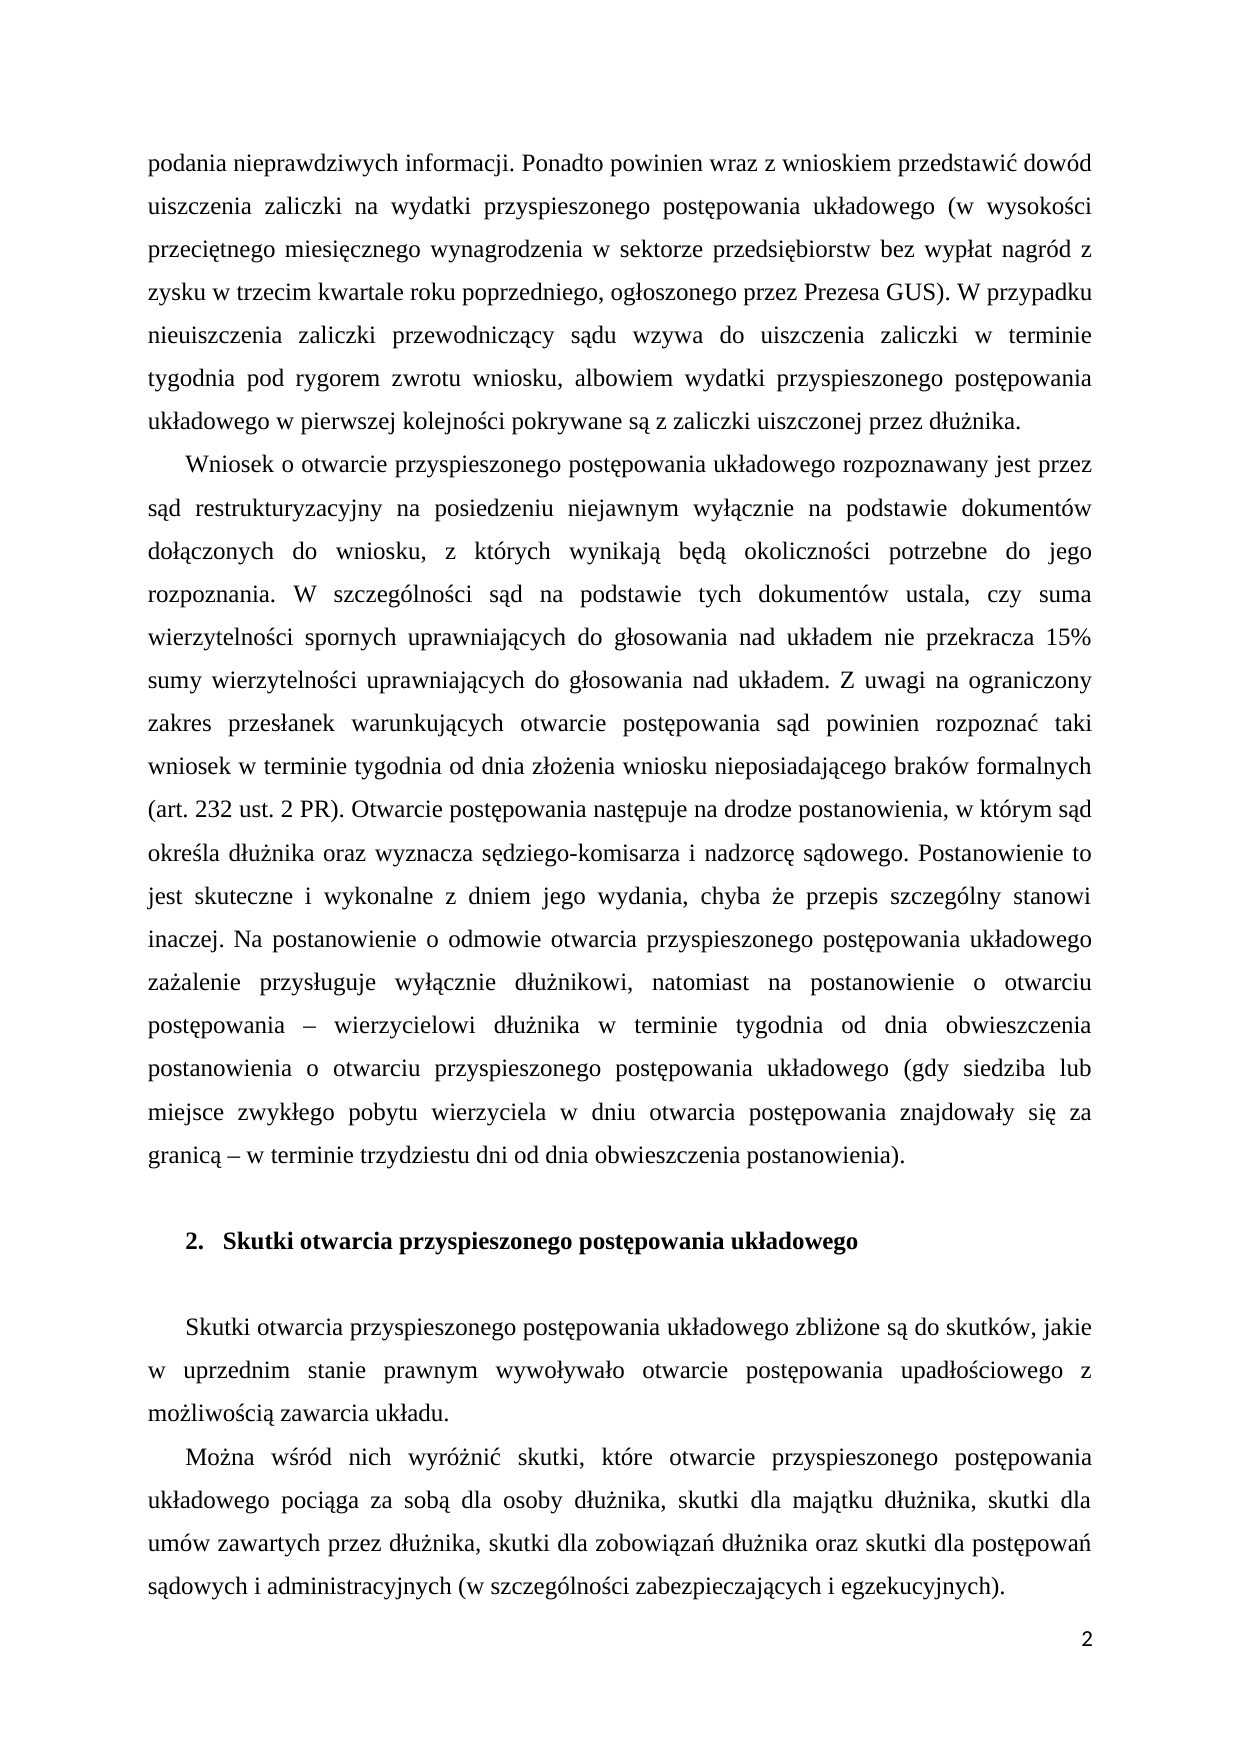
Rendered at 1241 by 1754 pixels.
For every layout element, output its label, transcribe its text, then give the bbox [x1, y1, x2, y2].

text Skutki otwarcia przyspieszonego postępowania układowego zbliżone są do skutków, jakie w uprzednim stanie prawnym wywoływało otwarcie postępowania upadłościowego z możliwością zawarcia układu. [148, 1312, 1093, 1427]
text Można wśród nich wyróżnić skutki, które otwarcie przyspieszonego postępowania układowego pociąga za sobą dla osoby dłużnika, skutki dla majątku dłużnika, skutki dla umów zawartych przez dłużnika, skutki dla zobowiązań dłużnika oraz skutki dla postępowań sądowych i administracyjnych (w szczególności zabezpieczających i egzekucyjnych). [148, 1442, 1093, 1600]
list Skutki otwarcia przyspieszonego postępowania układowego [185, 1226, 1093, 1255]
text Wniosek o otwarcie przyspieszonego postępowania układowego rozpoznawany jest przez sąd restrukturyzacyjny na posiedzeniu niejawnym wyłącznie na podstawie dokumentów dołączonych do wniosku, z których wynikają będą okoliczności potrzebne do jego rozpoznania. W szczególności sąd na podstawie tych dokumentów ustala, czy suma wierzytelności spornych uprawniających do głosowania nad układem nie przekracza 15% sumy wierzytelności uprawniających do głosowania nad układem. Z uwagi na ograniczony zakres przesłanek warunkujących otwarcie postępowania sąd powinien rozpoznać taki wniosek w terminie tygodnia od dnia złożenia wniosku nieposiadającego braków formalnych (art. 232 ust. 2 PR). Otwarcie postępowania następuje na drodze postanowienia, w którym sąd określa dłużnika oraz wyznacza sędziego-komisarza i nadzorcę sądowego. Postanowienie to jest skuteczne i wykonalne z dniem jego wydania, chyba że przepis szczególny stanowi inaczej. Na postanowienie o odmowie otwarcia przyspieszonego postępowania układowego zażalenie przysługuje wyłącznie dłużnikowi, natomiast na postanowienie o otwarciu postępowania – wierzycielowi dłużnika w terminie tygodnia od dnia obwieszczenia postanowienia o otwarciu przyspieszonego postępowania układowego (gdy siedziba lub miejsce zwykłego pobytu wierzyciela w dniu otwarcia postępowania znajdowały się za granicą – w terminie trzydziestu dni od dnia obwieszczenia postanowienia). [148, 449, 1093, 1168]
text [148, 148, 1093, 435]
